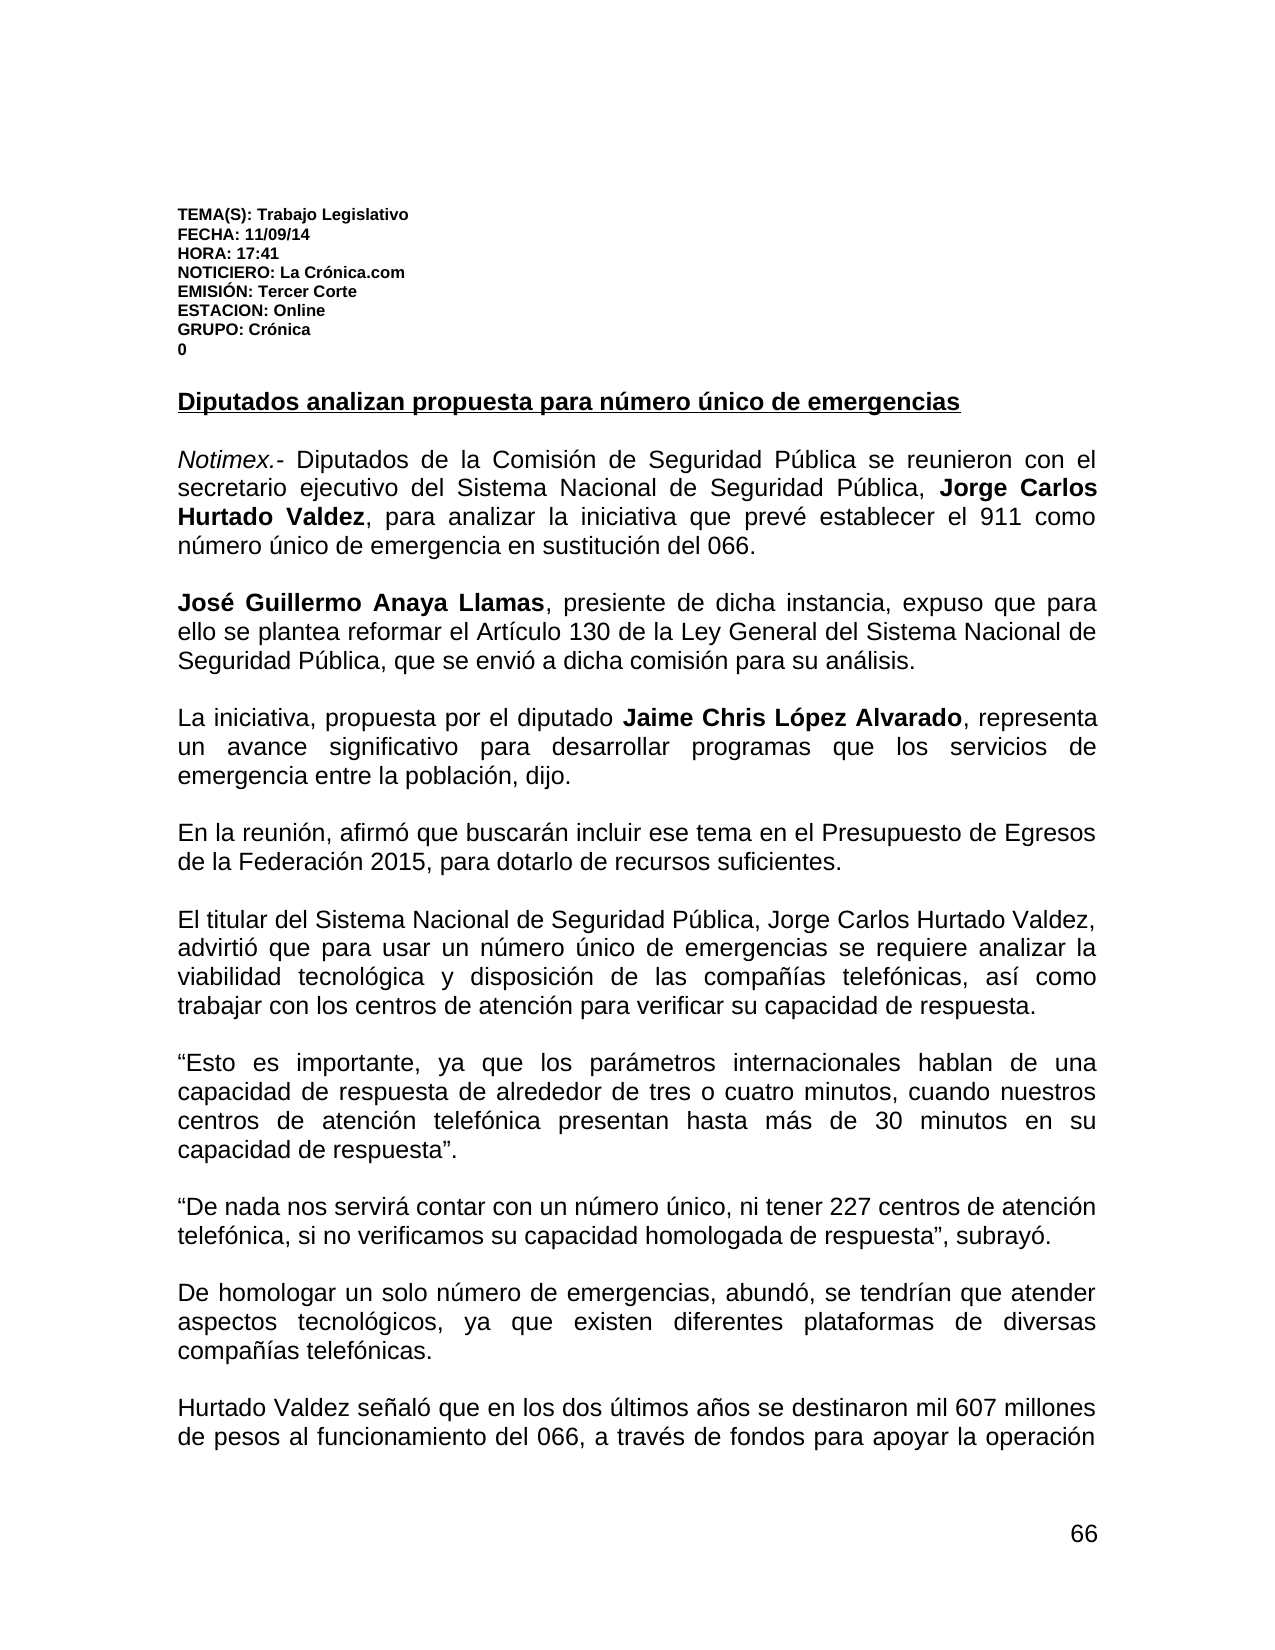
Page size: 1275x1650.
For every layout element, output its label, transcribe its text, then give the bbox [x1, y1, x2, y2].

text ESTACION: Online [177, 301, 1098, 320]
text De homologar un solo número de emergencias, abundó, se tendrían que atender aspectos tecnológicos, ya que existen diferentes plataformas de diversas compañías telefónicas. [177, 1278, 1098, 1365]
text TEMA(S): Trabajo Legislativo [177, 205, 1098, 224]
text José Guillermo Anaya Llamas, presiente de dicha instancia, expuso que para ello se plantea reformar el Artículo 130 de la Ley General del Sistema Nacional de Seguridad Pública, que se envió a dicha comisión para su análisis. [177, 588, 1098, 675]
text Notimex.- Diputados de la Comisión de Seguridad Pública se reunieron con el secretario ejecutivo del Sistema Nacional de Seguridad Pública, Jorge Carlos Hurtado Valdez, para analizar la iniciativa que prevé establecer el 911 como número único de emergencia en sustitución del 066. [177, 445, 1098, 560]
text La iniciativa, propuesta por el diputado Jaime Chris López Alvarado, representa un avance significativo para desarrollar programas que los servicios de emergencia entre la población, dijo. [177, 703, 1098, 790]
text En la reunión, afirmó que buscarán incluir ese tema en el Presupuesto de Egresos de la Federación 2015, para dotarlo de recursos suficientes. [177, 818, 1098, 876]
text GRUPO: Crónica [177, 320, 1098, 339]
text NOTICIERO: La Crónica.com [177, 263, 1098, 282]
text El titular del Sistema Nacional de Seguridad Pública, Jorge Carlos Hurtado Valdez, advirtió que para usar un número único de emergencias se requiere analizar la viabilidad tecnológica y disposición de las compañías telefónicas, así como trabajar con los centros de atención para verificar su capacidad de respuesta. [177, 905, 1098, 1020]
text EMISIÓN: Tercer Corte [177, 282, 1098, 301]
text “Esto es importante, ya que los parámetros internacionales hablan de una capacidad de respuesta de alrededor de tres o cuatro minutos, cuando nuestros centros de atención telefónica presentan hasta más de 30 minutos en su capacidad de respuesta”. [177, 1048, 1098, 1163]
text 0 [177, 339, 1098, 358]
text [177, 1393, 1098, 1451]
text FECHA: 11/09/14 [177, 224, 1098, 243]
text HORA: 17:41 [177, 243, 1098, 263]
text “De nada nos servirá contar con un número único, ni tener 227 centros de atención telefónica, si no verificamos su capacidad homologada de respuesta”, subrayó. [177, 1192, 1098, 1250]
text Diputados analizan propuesta para número único de emergencias [177, 387, 1098, 416]
